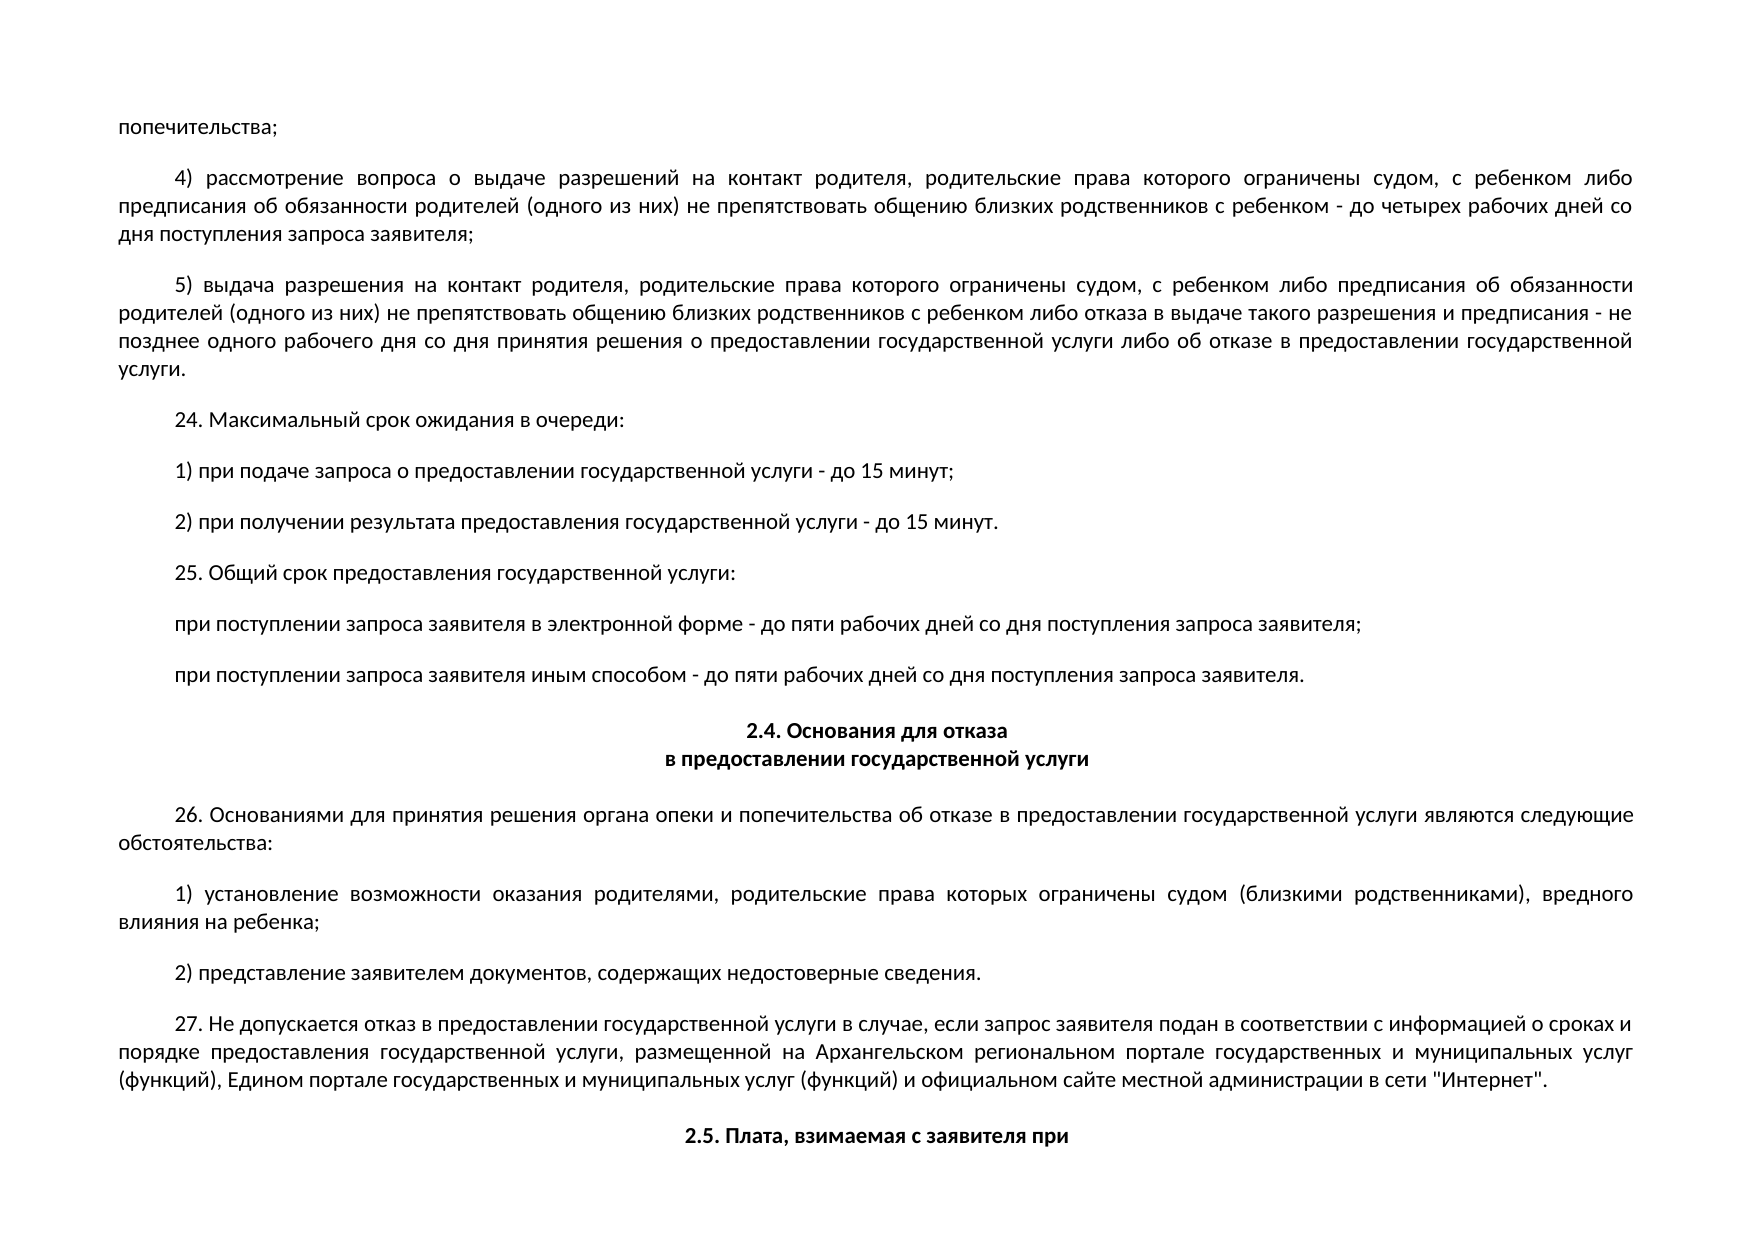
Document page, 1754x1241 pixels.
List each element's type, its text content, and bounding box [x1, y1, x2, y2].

title 2.5. Плата, взимаемая с заявителя при [118, 1121, 1636, 1149]
title в предоставлении государственной услуги [118, 744, 1636, 772]
title 2.4. Основания для отказа [118, 716, 1636, 744]
text 5) выдача разрешения на контакт родителя, родительские права которого ограничены судом, с ребенком либо предписания об обязанности родителей (одного из них) не препятствовать общению близких родственников с ребенком либо отказа в выдаче такого разрешения и предписания - не позднее одного рабочего дня со дня принятия решения о предоставлении государственной услуги либо об отказе в предоставлении государственной услуги. [118, 270, 1636, 382]
text 2) при получении результата предоставления государственной услуги - до 15 минут. [118, 507, 1636, 535]
text 4) рассмотрение вопроса о выдаче разрешений на контакт родителя, родительские права которого ограничены судом, с ребенком либо предписания об обязанности родителей (одного из них) не препятствовать общению близких родственников с ребенком - до четырех рабочих дней со дня поступления запроса заявителя; [118, 163, 1636, 247]
text 24. Максимальный срок ожидания в очереди: [118, 405, 1636, 433]
text при поступлении запроса заявителя в электронной форме - до пяти рабочих дней со дня поступления запроса заявителя; [118, 609, 1636, 637]
text 1) при подаче запроса о предоставлении государственной услуги - до 15 минут; [118, 456, 1636, 484]
text при поступлении запроса заявителя иным способом - до пяти рабочих дней со дня поступления запроса заявителя. [118, 660, 1636, 688]
text 25. Общий срок предоставления государственной услуги: [118, 558, 1636, 586]
text 2) представление заявителем документов, содержащих недостоверные сведения. [118, 958, 1636, 986]
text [118, 112, 1636, 140]
text 27. Не допускается отказ в предоставлении государственной услуги в случае, если запрос заявителя подан в соответствии с информацией о сроках и порядке предоставления государственной услуги, размещенной на Архангельском региональном портале государственных и муниципальных услуг (функций), Едином портале государственных и муниципальных услуг (функций) и официальном сайте местной администрации в сети "Интернет". [118, 1009, 1636, 1093]
text 26. Основаниями для принятия решения органа опеки и попечительства об отказе в предоставлении государственной услуги являются следующие обстоятельства: [118, 800, 1636, 856]
text 1) установление возможности оказания родителями, родительские права которых ограничены судом (близкими родственниками), вредного влияния на ребенка; [118, 879, 1636, 935]
